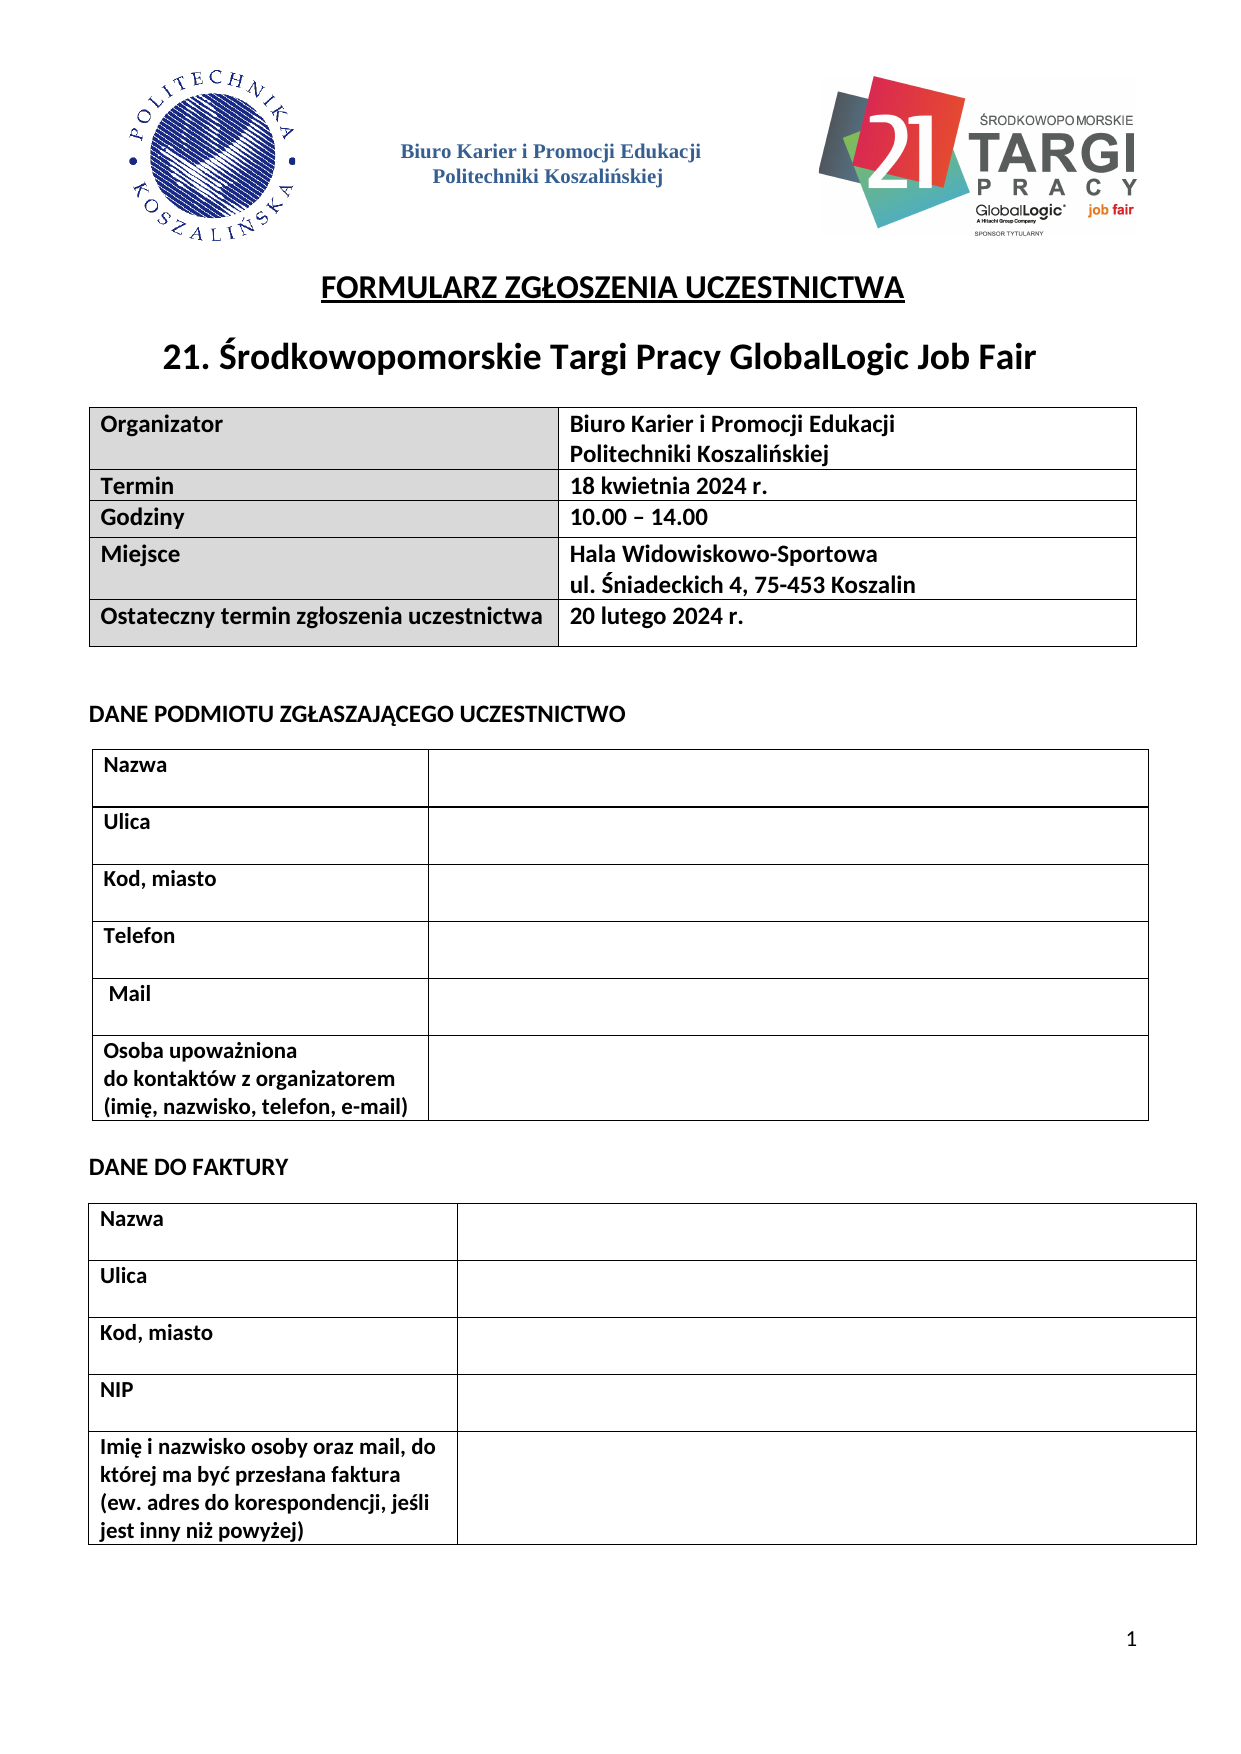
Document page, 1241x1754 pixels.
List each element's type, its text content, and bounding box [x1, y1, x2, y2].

table_cell Imię i nazwisko osoby oraz mail, do której ma być przesłana faktura (ew. adres do korespondencji, jeśli jest inny niż powyżej) [89, 1432, 457, 1544]
table_header Biuro Karier i Promocji Edukacji Politechniki Koszalińskiej [559, 408, 1136, 469]
text DANE DO FAKTURY [89, 1121, 1137, 1182]
table_header Nazwa [93, 750, 428, 806]
picture [129, 70, 296, 163]
table_header Nazwa [89, 1204, 457, 1260]
table_cell [429, 922, 1148, 978]
table_header Organizator [90, 408, 558, 469]
table_cell Godziny [90, 501, 558, 537]
table_cell Telefon [93, 922, 428, 978]
table_cell Ulica [93, 808, 428, 863]
table_cell Kod, miasto [93, 865, 428, 921]
table_cell [458, 1432, 1196, 1544]
table_cell 18 kwietnia 2024 r. [559, 470, 1136, 500]
table_cell Termin [90, 470, 558, 500]
table_header [429, 750, 1148, 806]
table_cell [429, 865, 1148, 921]
text FORMULARZ ZGŁOSZENIA UCZESTNICTWA [89, 266, 1137, 306]
table_cell [458, 1375, 1196, 1431]
text Biuro Karier i Promocji Edukacji [310, 139, 1137, 163]
table_cell Mail [93, 979, 428, 1035]
table_header [458, 1204, 1196, 1260]
table_cell 10.00 – 14.00 [559, 501, 1136, 537]
picture [818, 188, 1137, 236]
table_cell Hala Widowiskowo-Sportowa ul. Śniadeckich 4, 75-453 Koszalin [559, 538, 1136, 599]
text DANE PODMIOTU ZGŁASZAJĄCEGO UCZESTNICTWO [89, 698, 1137, 728]
table_cell [458, 1261, 1196, 1317]
table_cell [458, 1318, 1196, 1374]
table_cell Osoba upoważniona do kontaktów z organizatorem (imię, nazwisko, telefon, e-mail) [93, 1036, 428, 1120]
table_cell 20 lutego 2024 r. [559, 600, 1136, 646]
text Politechniki Koszalińskiej [89, 163, 1137, 188]
table_cell NIP [89, 1375, 457, 1431]
text 21. Środkowopomorskie Targi Pracy GlobalLogic Job Fair [88, 333, 1137, 379]
table_cell [429, 808, 1148, 863]
table_cell Miejsce [90, 538, 558, 599]
picture [818, 76, 1137, 139]
table_cell [429, 979, 1148, 1035]
picture [129, 188, 296, 241]
table_cell Kod, miasto [89, 1318, 457, 1374]
table_cell Ulica [89, 1261, 457, 1317]
table_cell Ostateczny termin zgłoszenia uczestnictwa [90, 600, 558, 646]
table_cell [429, 1036, 1148, 1120]
